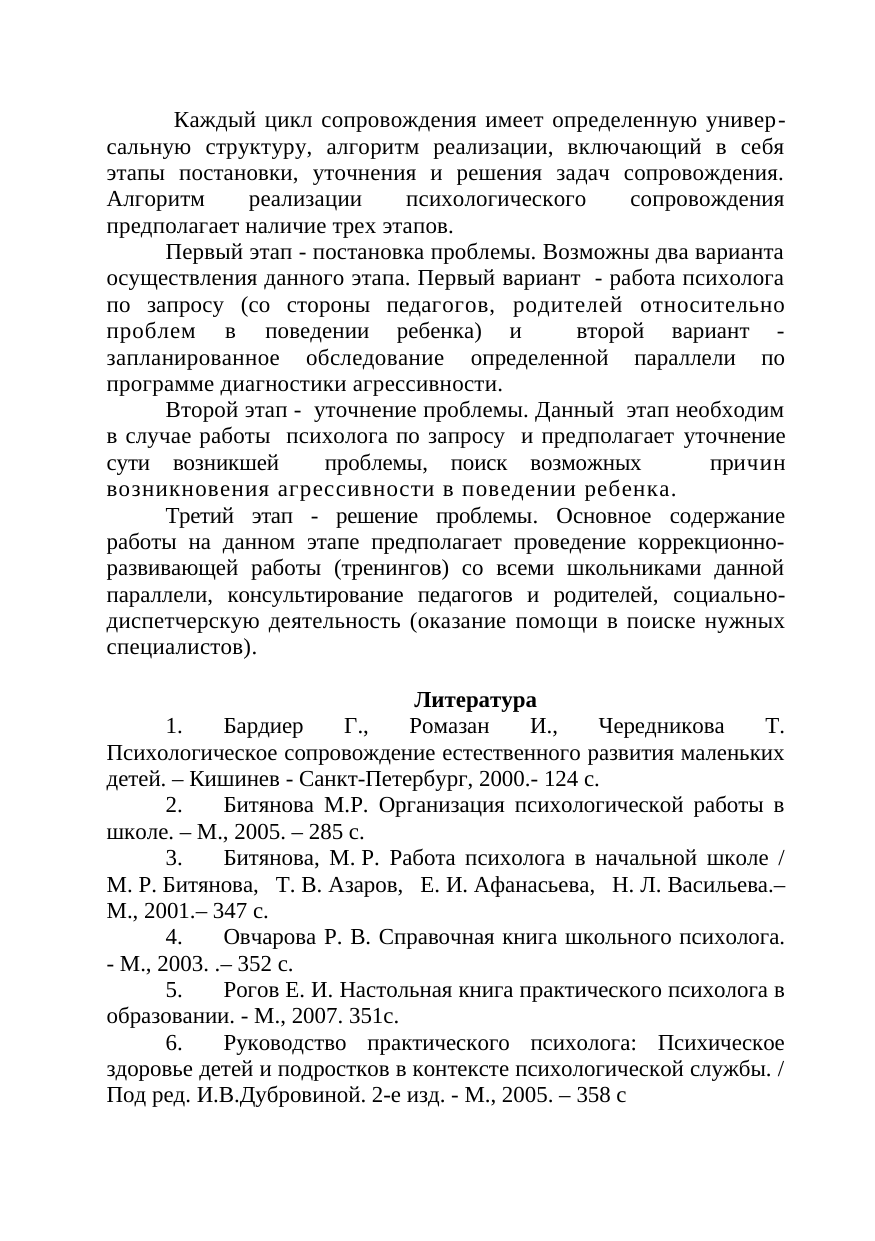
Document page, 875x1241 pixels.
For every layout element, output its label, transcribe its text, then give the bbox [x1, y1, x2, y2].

text Первый этап - постановка проблемы. Возможны два варианта осуществления данного этапа. Первый вариант - работа психолога по запросу (со стороны педагогов, родителей относительно проблем в поведении ребенка) и второй вариант - запланированное обследование определенной параллели по программе диагностики агрессивности. [106, 238, 785, 396]
list Овчарова Р. В. Справочная книга школьного психолога. - М., 2003. .– 352 с. [106, 923, 785, 976]
text Второй этап - уточнение проблемы. Данный этап необходим в случае работы психолога по запросу и предполагает уточнение сути возникшей проблемы, поиск возможных причин возникновения агрессивности в поведении ребенка. [106, 396, 785, 502]
list Битянова М.Р. Организация психологической работы в школе. – М., 2005. – 285 с. [106, 792, 785, 844]
list Руководство практического психолога: Психическое здоровье детей и подростков в контексте психологической службы. / Под ред. И.В.Дубровиной. 2-е изд. - М., 2005. – 358 с [106, 1029, 785, 1108]
list Битянова, М. Р. Работа психолога в начальной школе / М. Р. Битянова, Т. В. Азаров, Е. И. Афанасьева, Н. Л. Васильева.– М., 2001.– 347 с. [106, 844, 785, 923]
text Каждый цикл сопровождения имеет определенную универсальную структуру, алгоритм реализации, включающий в себя этапы постановки, уточнения и решения задач сопровождения. Алгоритм реализации психологического сопровождения предполагает наличие трех этапов. [106, 106, 785, 238]
list Рогов Е. И. Настольная книга практического психолога в образовании. - М., 2007. 351с. [106, 976, 785, 1029]
list Бардиер Г., Ромазан И., Чередникова Т. Психологическое сопровождение естественного развития маленьких детей. – Кишинев - Санкт-Петербург, 2000.- 124 с. [106, 712, 785, 792]
text Третий этап - решение проблемы. Основное содержание работы на данном этапе предполагает проведение коррекционно-развивающей работы (тренингов) со всеми школьниками данной параллели, консультирование педагогов и родителей, социально-диспетчерскую деятельность (оказание помощи в поиске нужных специалистов). [106, 502, 785, 660]
text Литература [106, 686, 785, 712]
